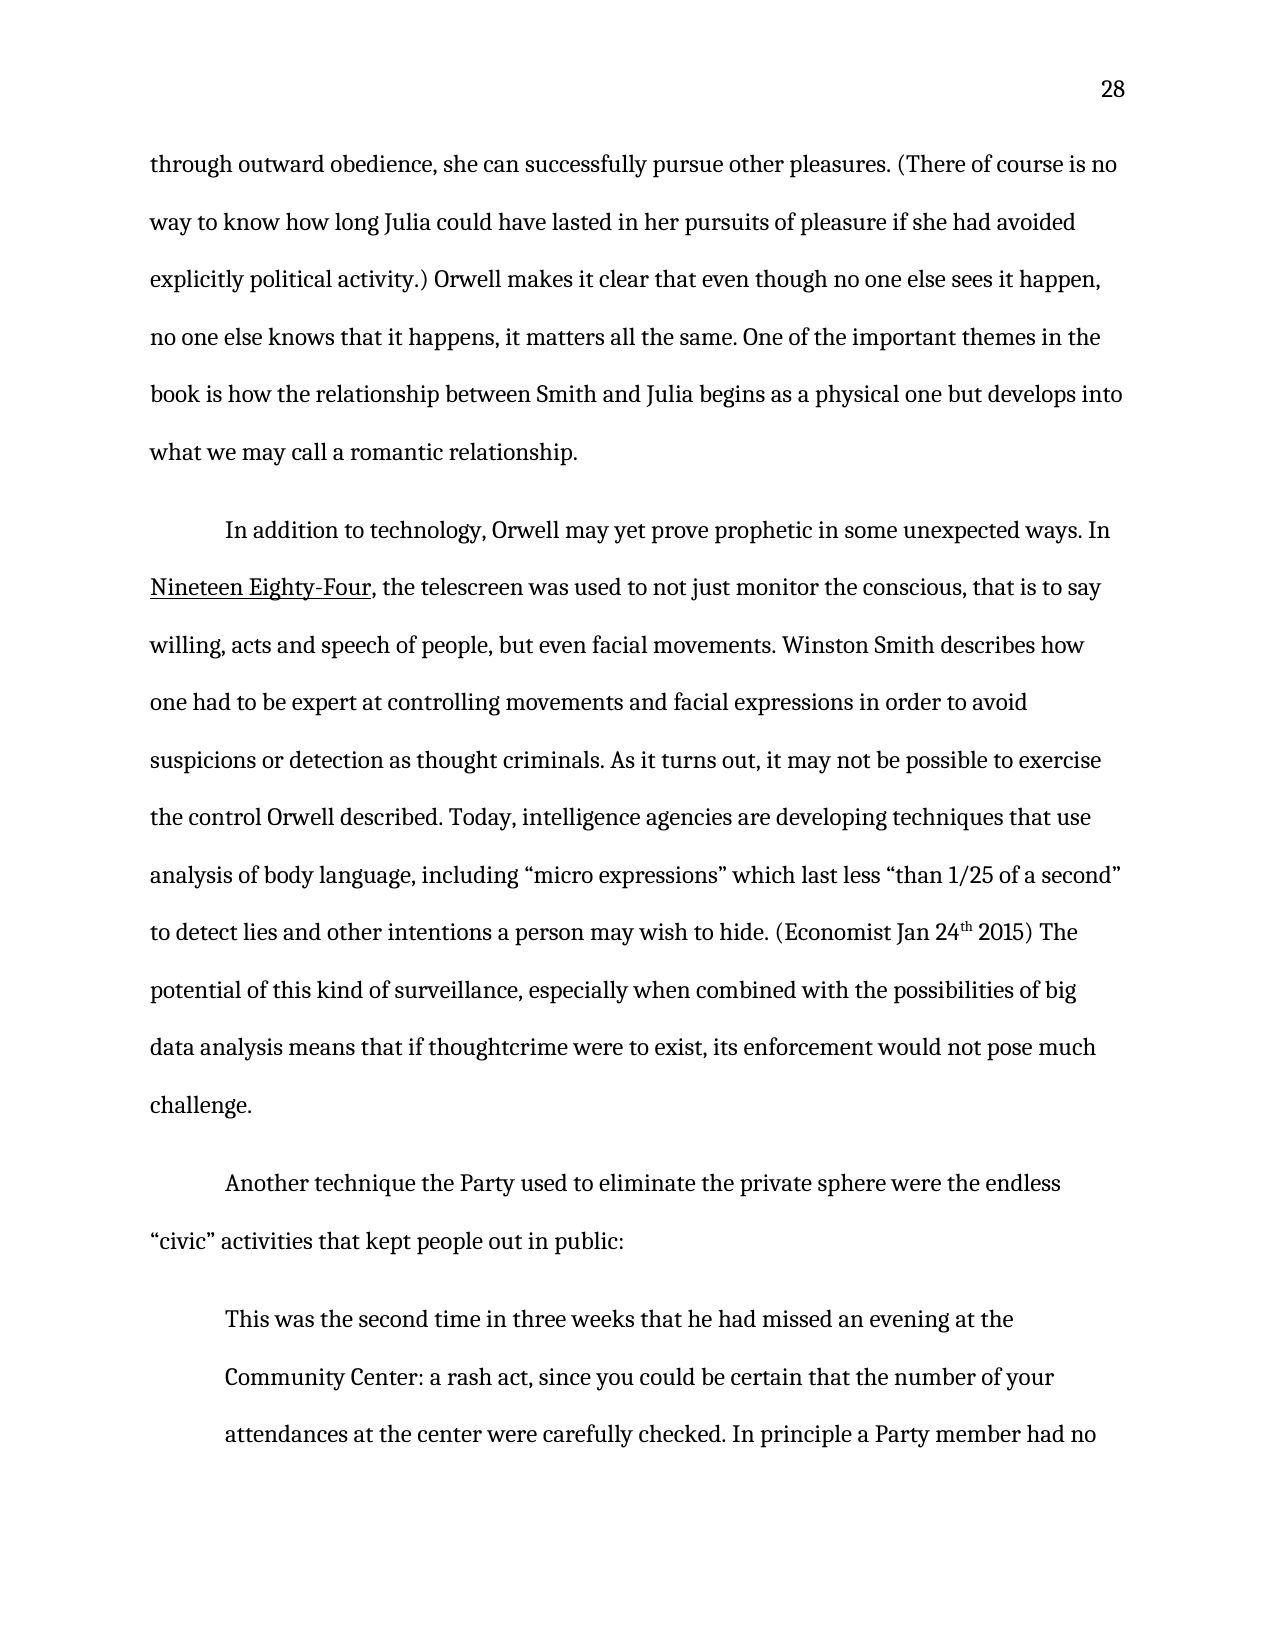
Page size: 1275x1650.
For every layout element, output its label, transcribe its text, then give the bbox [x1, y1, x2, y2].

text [225, 1305, 1125, 1449]
text In addition to technology, Orwell may yet prove prophetic in some unexpected ways. In Nineteen Eighty-Four, the telescreen was used to not just monitor the conscious, that is to say willing, acts and speech of people, but even facial movements. Winston Smith describes how one had to be expert at controlling movements and facial expressions in order to avoid suspicions or detection as thought criminals. As it turns out, it may not be possible to exercise the control Orwell described. Today, intelligence agencies are developing techniques that use analysis of body language, including “micro expressions” which last less “than 1/25 of a second” to detect lies and other intentions a person may wish to hide. (Economist Jan 24th 2015) The potential of this kind of surveillance, especially when combined with the possibilities of big data analysis means that if thoughtcrime were to exist, its enforcement would not pose much challenge. [150, 516, 1125, 1119]
text Another technique the Party used to eliminate the private sphere were the endless “civic” activities that kept people out in public: [150, 1169, 1125, 1255]
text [150, 150, 1125, 466]
